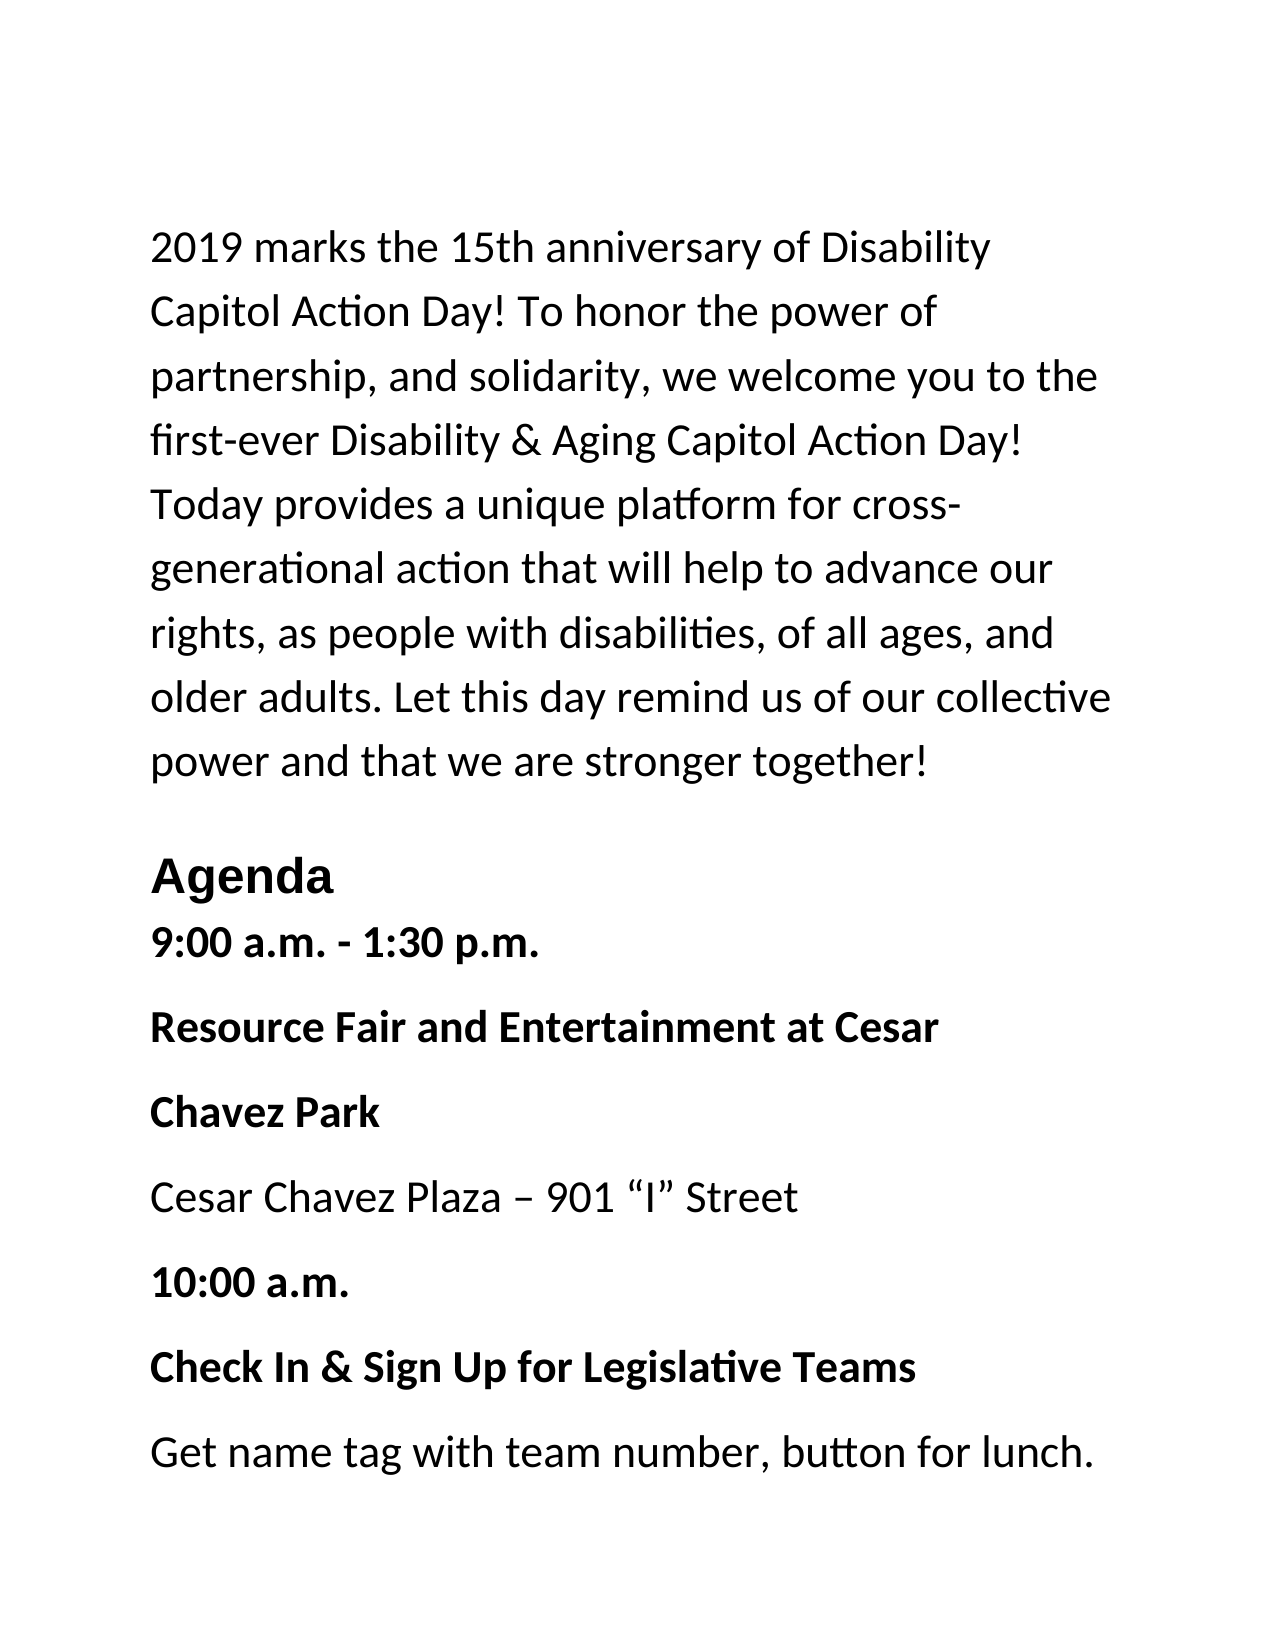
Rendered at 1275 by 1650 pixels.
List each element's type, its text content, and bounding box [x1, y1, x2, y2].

text 2019 marks the 15th anniversary of Disability Capitol Action Day! To honor the power of partnership, and solidarity, we welcome you to the first-ever Disability & Aging Capitol Action Day! Today provides a unique platform for cross-generational action that will help to advance our rights, as people with disabilities, of all ages, and older adults. Let this day remind us of our collective power and that we are stronger together! [150, 218, 1125, 788]
text 9:00 a.m. - 1:30 p.m. [150, 913, 1125, 968]
text Check In & Sign Up for Legislative Teams [150, 1338, 1125, 1394]
text Resource Fair and Entertainment at Cesar [150, 998, 1125, 1054]
text Get name tag with team number, button for lunch. [150, 1423, 1125, 1479]
text 10:00 a.m. [150, 1253, 1125, 1309]
subtitle Agenda [150, 847, 1125, 904]
text Cesar Chavez Plaza – 901 “I” Street [150, 1168, 1125, 1224]
text Chavez Park [150, 1083, 1125, 1139]
